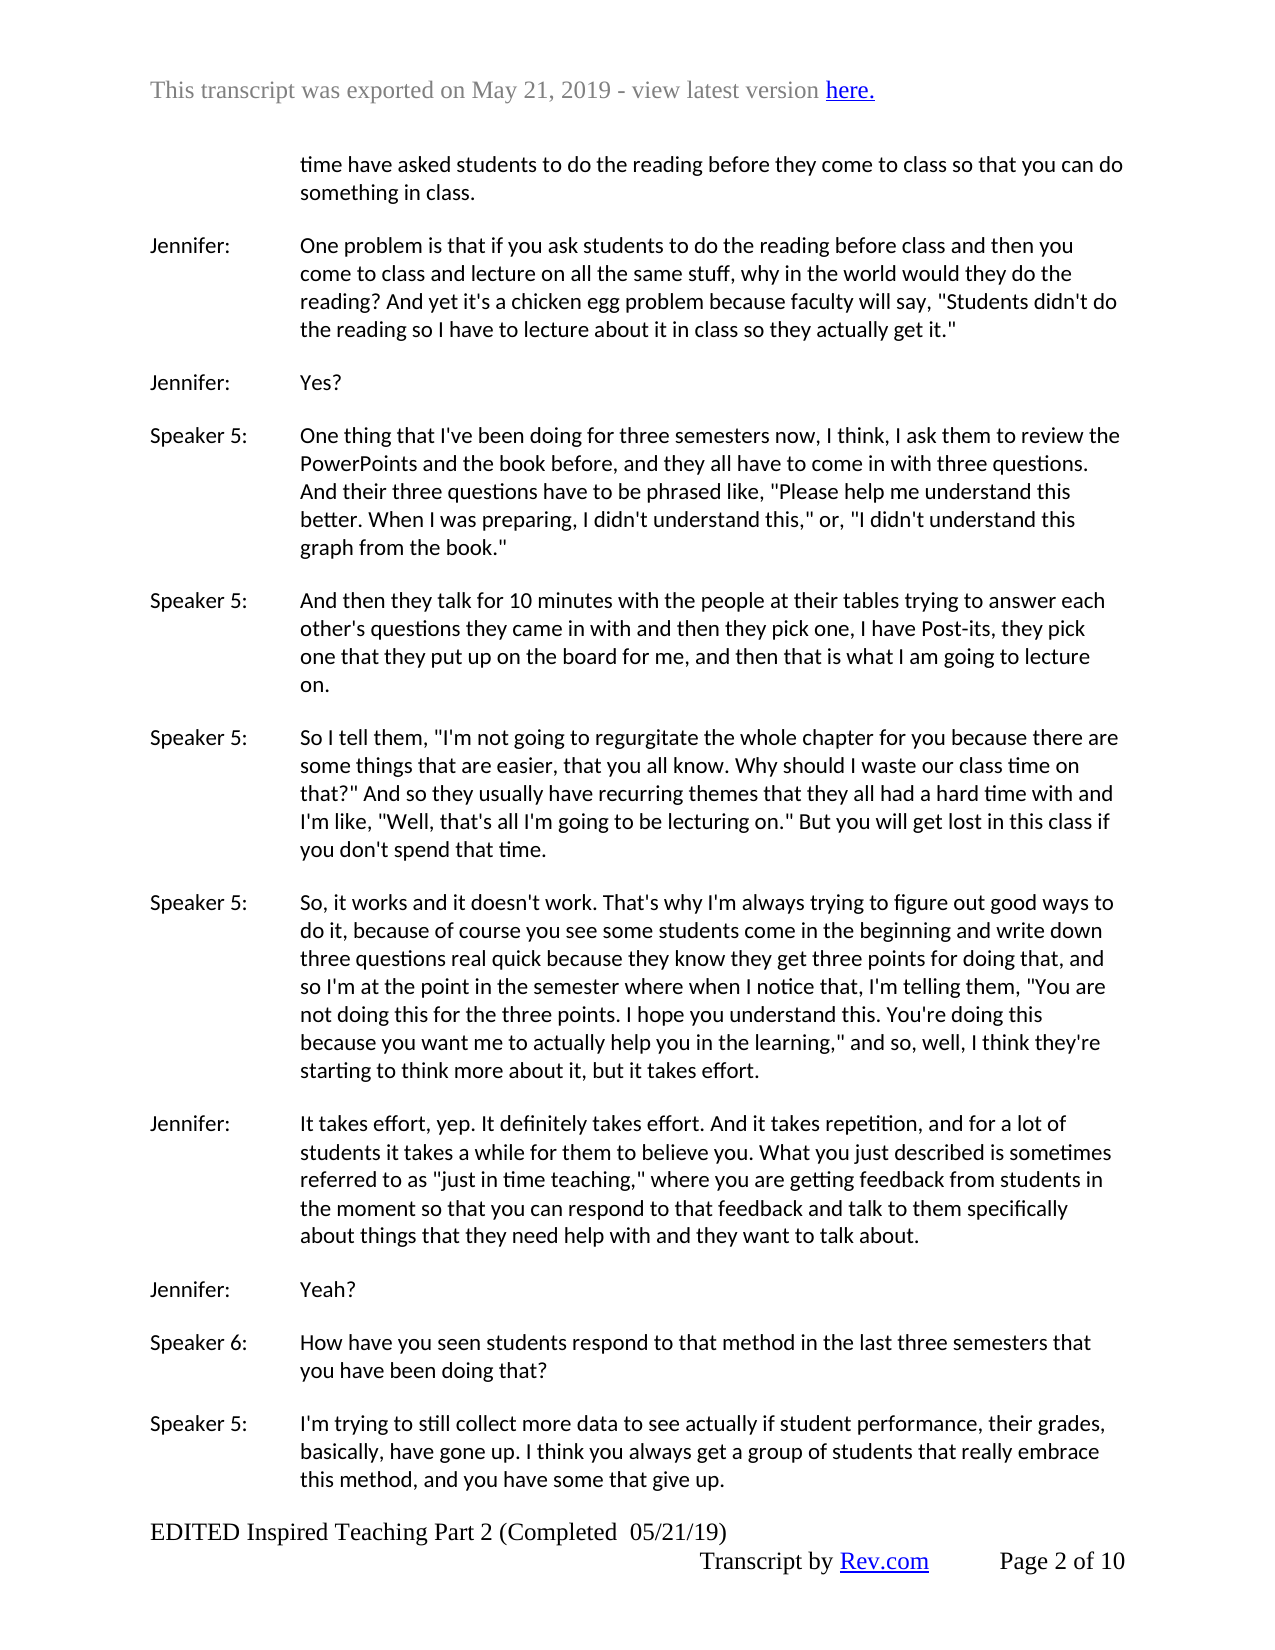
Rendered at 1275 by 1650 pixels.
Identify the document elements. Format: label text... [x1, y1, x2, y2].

text Speaker 5: So I tell them, "I'm not going to regurgitate the whole chapter for you because there are some things that are easier, that you all know. Why should I waste our class time on that?" And so they usually have recurring themes that they all had a hard time with and I'm like, "Well, that's all I'm going to be lecturing on." But you will get lost in this class if you don't spend that time. [150, 723, 1125, 863]
text Speaker 5: So, it works and it doesn't work. That's why I'm always trying to figure out good ways to do it, because of course you see some students come in the beginning and write down three questions real quick because they know they get three points for doing that, and so I'm at the point in the semester where when I notice that, I'm telling them, "You are not doing this for the three points. I hope you understand this. You're doing this because you want me to actually help you in the learning," and so, well, I think they're starting to think more about it, but it takes effort. [150, 888, 1125, 1084]
text Jennifer: Yes? [150, 368, 1125, 396]
text Speaker 5: And then they talk for 10 minutes with the people at their tables trying to answer each other's questions they came in with and then they pick one, I have Post-its, they pick one that they put up on the board for me, and then that is what I am going to lecture on. [150, 586, 1125, 698]
text Speaker 5: One thing that I've been doing for three semesters now, I think, I ask them to review the PowerPoints and the book before, and they all have to come in with three questions. And their three questions have to be phrased like, "Please help me understand this better. When I was preparing, I didn't understand this," or, "I didn't understand this graph from the book." [150, 421, 1125, 561]
text Jennifer: It takes effort, yep. It definitely takes effort. And it takes repetition, and for a lot of students it takes a while for them to believe you. What you just described is sometimes referred to as "just in time teaching," where you are getting feedback from students in the moment so that you can respond to that feedback and talk to them specifically about things that they need help with and they want to talk about. [150, 1109, 1125, 1250]
text Jennifer: Yeah? [150, 1275, 1125, 1303]
text Jennifer: One problem is that if you ask students to do the reading before class and then you come to class and lecture on all the same stuff, why in the world would they do the reading? And yet it's a chicken egg problem because faculty will say, "Students didn't do the reading so I have to lecture about it in class so they actually get it." [150, 231, 1125, 343]
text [150, 150, 1125, 206]
text Speaker 5: I'm trying to still collect more data to see actually if student performance, their grades, basically, have gone up. I think you always get a group of students that really embrace this method, and you have some that give up. [150, 1409, 1125, 1493]
text Speaker 6: How have you seen students respond to that method in the last three semesters that you have been doing that? [150, 1328, 1125, 1384]
